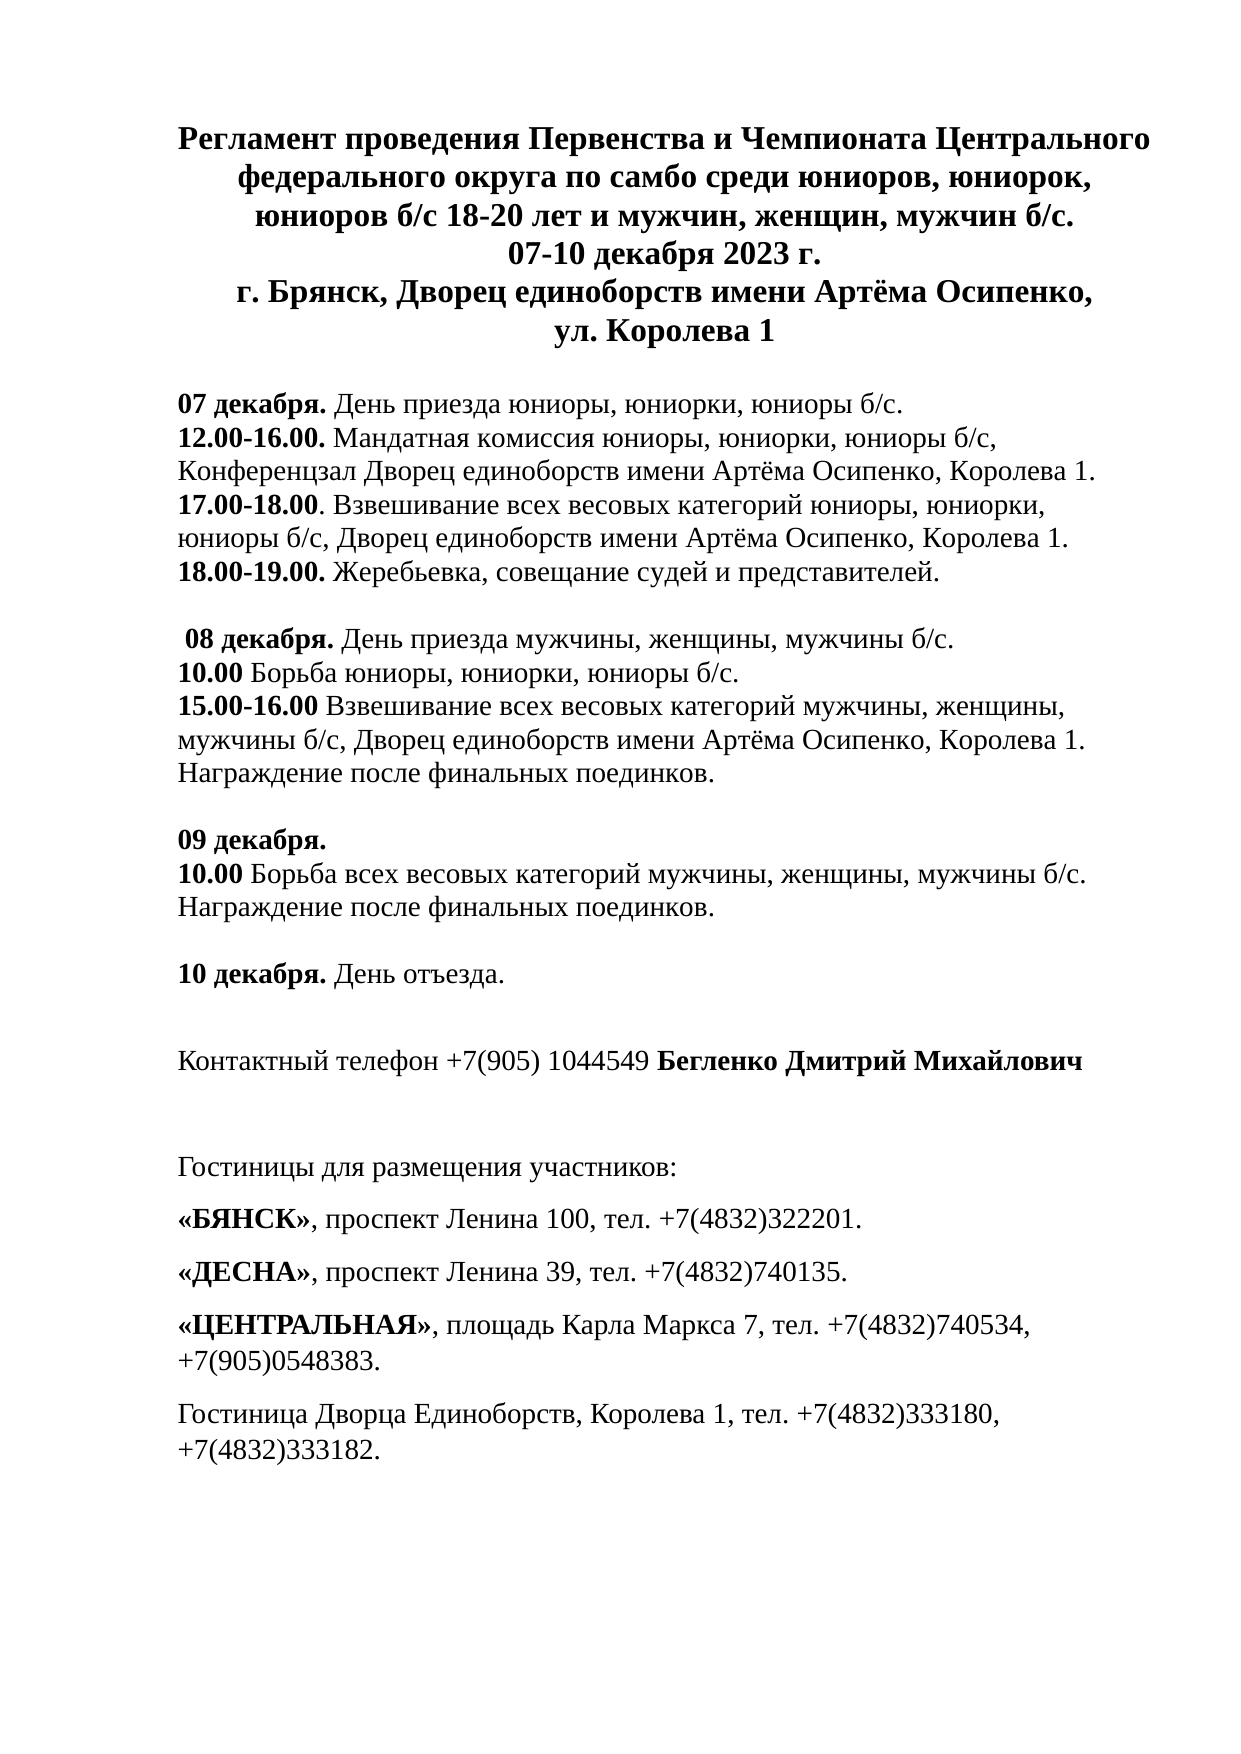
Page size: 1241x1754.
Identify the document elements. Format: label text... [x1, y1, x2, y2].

text Регламент проведения Первенства и Чемпионата Центрального федерального округа по самбо среди юниоров, юниорок, юниоров б/с 18-20 лет и мужчин, женщин, мужчин б/с. [177, 118, 1152, 233]
text 12.00-16.00. Мандатная комиссия юниоры, юниорки, юниоры б/с, [177, 420, 1152, 453]
text 08 декабря. День приезда мужчины, женщины, мужчины б/с. [177, 621, 1152, 655]
text 15.00-16.00 Взвешивание всех весовых категорий мужчины, женщины, мужчины б/с, Дворец единоборств имени Артёма Осипенко, Королева 1. [177, 688, 1152, 755]
text 17.00-18.00. Взвешивание всех весовых категорий юниоры, юниорки, юниоры б/с, Дворец единоборств имени Артёма Осипенко, Королева 1. [177, 487, 1152, 554]
text «ЦЕНТРАЛЬНАЯ», площадь Карла Маркса 7, тел. +7(4832)740534, +7(905)0548383. [177, 1307, 1152, 1377]
text 10 декабря. День отъезда. [177, 957, 1152, 990]
text «БЯНСК», проспект Ленина 100, тел. +7(4832)322201. [177, 1201, 1152, 1235]
text 07 декабря. День приезда юниоры, юниорки, юниоры б/с. [177, 386, 1152, 420]
text ул. Королева 1 [177, 310, 1152, 348]
text Гостиница Дворца Единоборств, Королева 1, тел. +7(4832)333180, +7(4832)333182. [177, 1396, 1152, 1466]
text 09 декабря. [177, 822, 1152, 856]
text 10.00 Борьба юниоры, юниорки, юниоры б/с. [177, 655, 1152, 688]
text 10.00 Борьба всех весовых категорий мужчины, женщины, мужчины б/с. [177, 856, 1152, 889]
text Награждение после финальных поединков. [177, 889, 1152, 923]
text Награждение после финальных поединков. [177, 755, 1152, 789]
text «ДЕСНА», проспект Ленина 39, тел. +7(4832)740135. [177, 1254, 1152, 1288]
text 18.00-19.00. Жеребьевка, совещание судей и представителей. [177, 554, 1152, 588]
text Гостиницы для размещения участников: [177, 1149, 1152, 1182]
text Конференцзал Дворец единоборств имени Артёма Осипенко, Королева 1. [177, 453, 1152, 487]
text г. Брянск, Дворец единоборств имени Артёма Осипенко, [177, 271, 1152, 310]
text Контактный телефон +7(905) 1044549 Бегленко Дмитрий Михайлович [177, 1043, 1152, 1077]
text 07-10 декабря 2023 г. [177, 233, 1152, 271]
